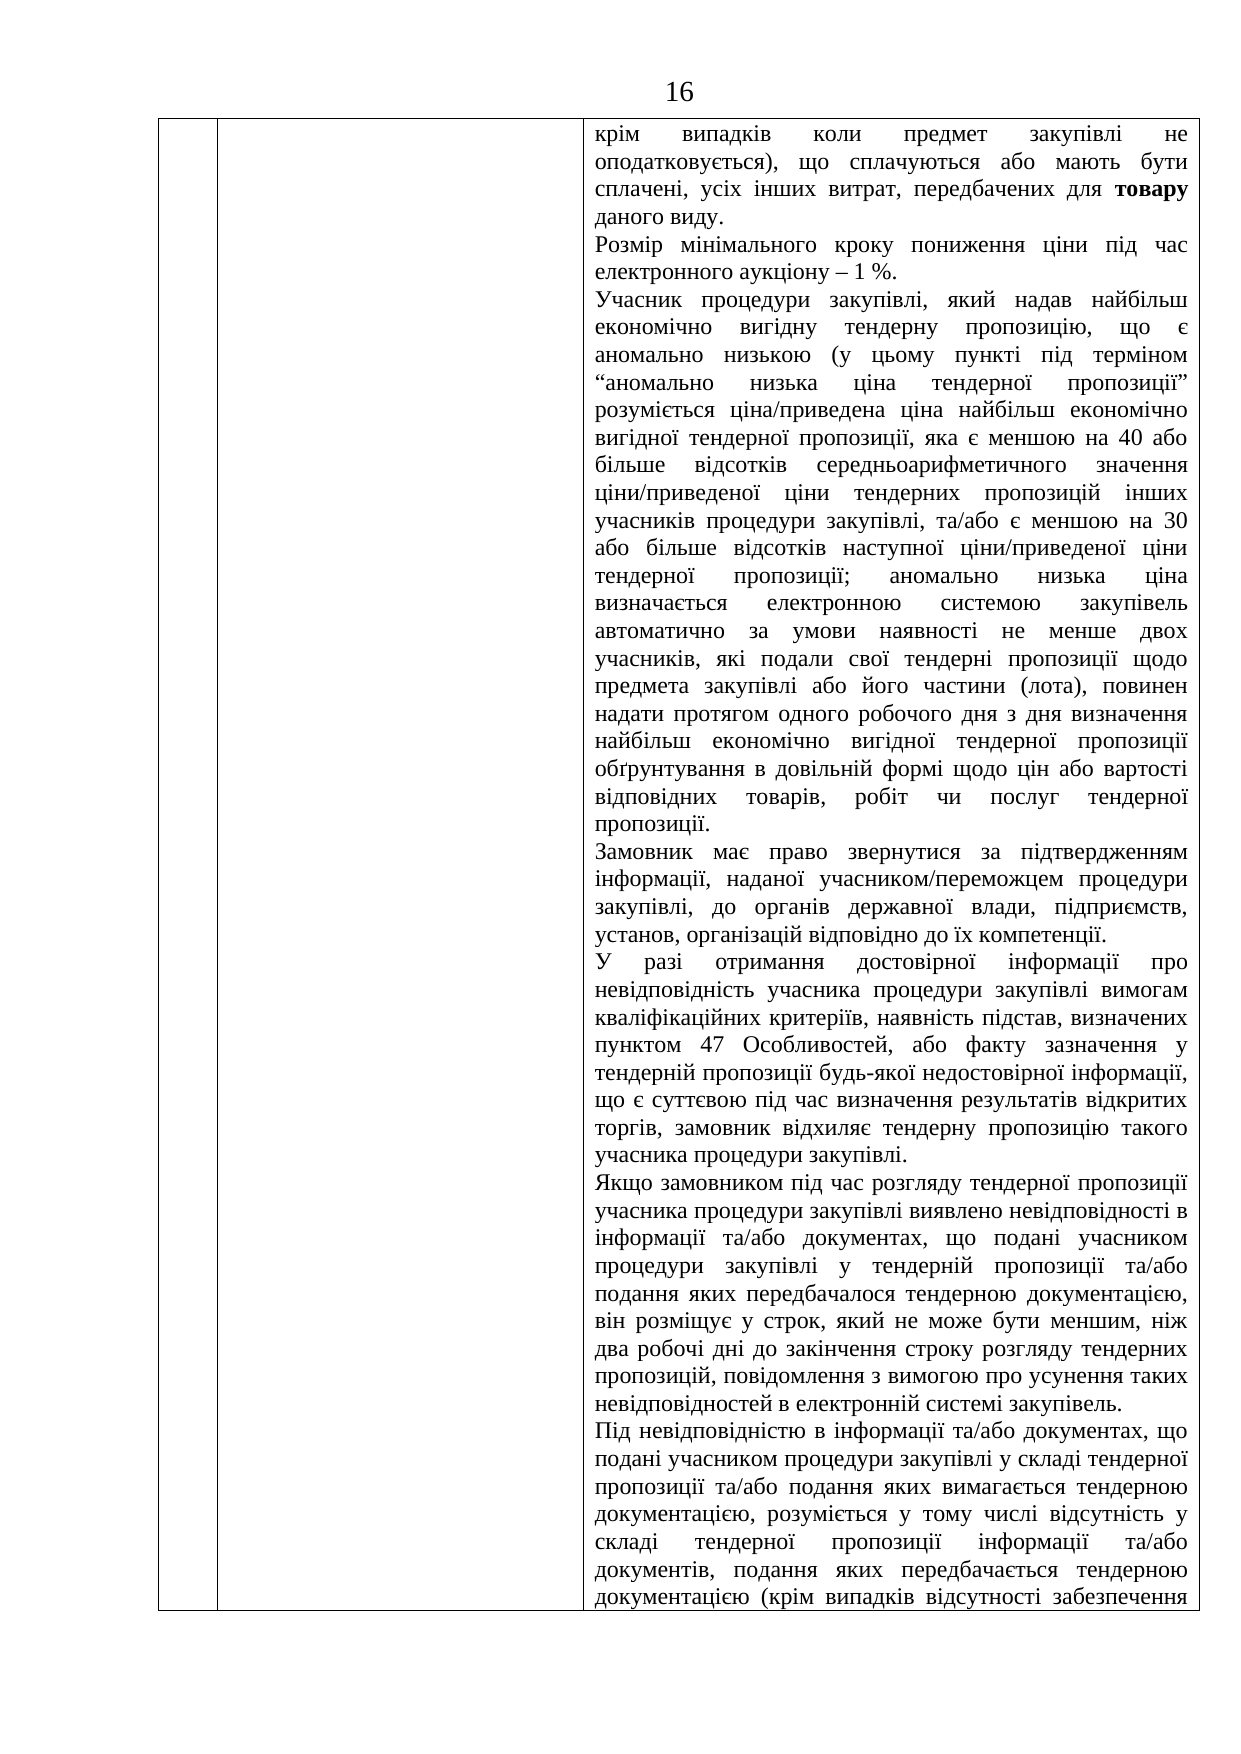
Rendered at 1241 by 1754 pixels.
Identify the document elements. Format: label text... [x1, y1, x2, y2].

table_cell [584, 119, 1199, 1610]
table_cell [218, 119, 583, 1610]
table_cell 1 [159, 119, 217, 1610]
